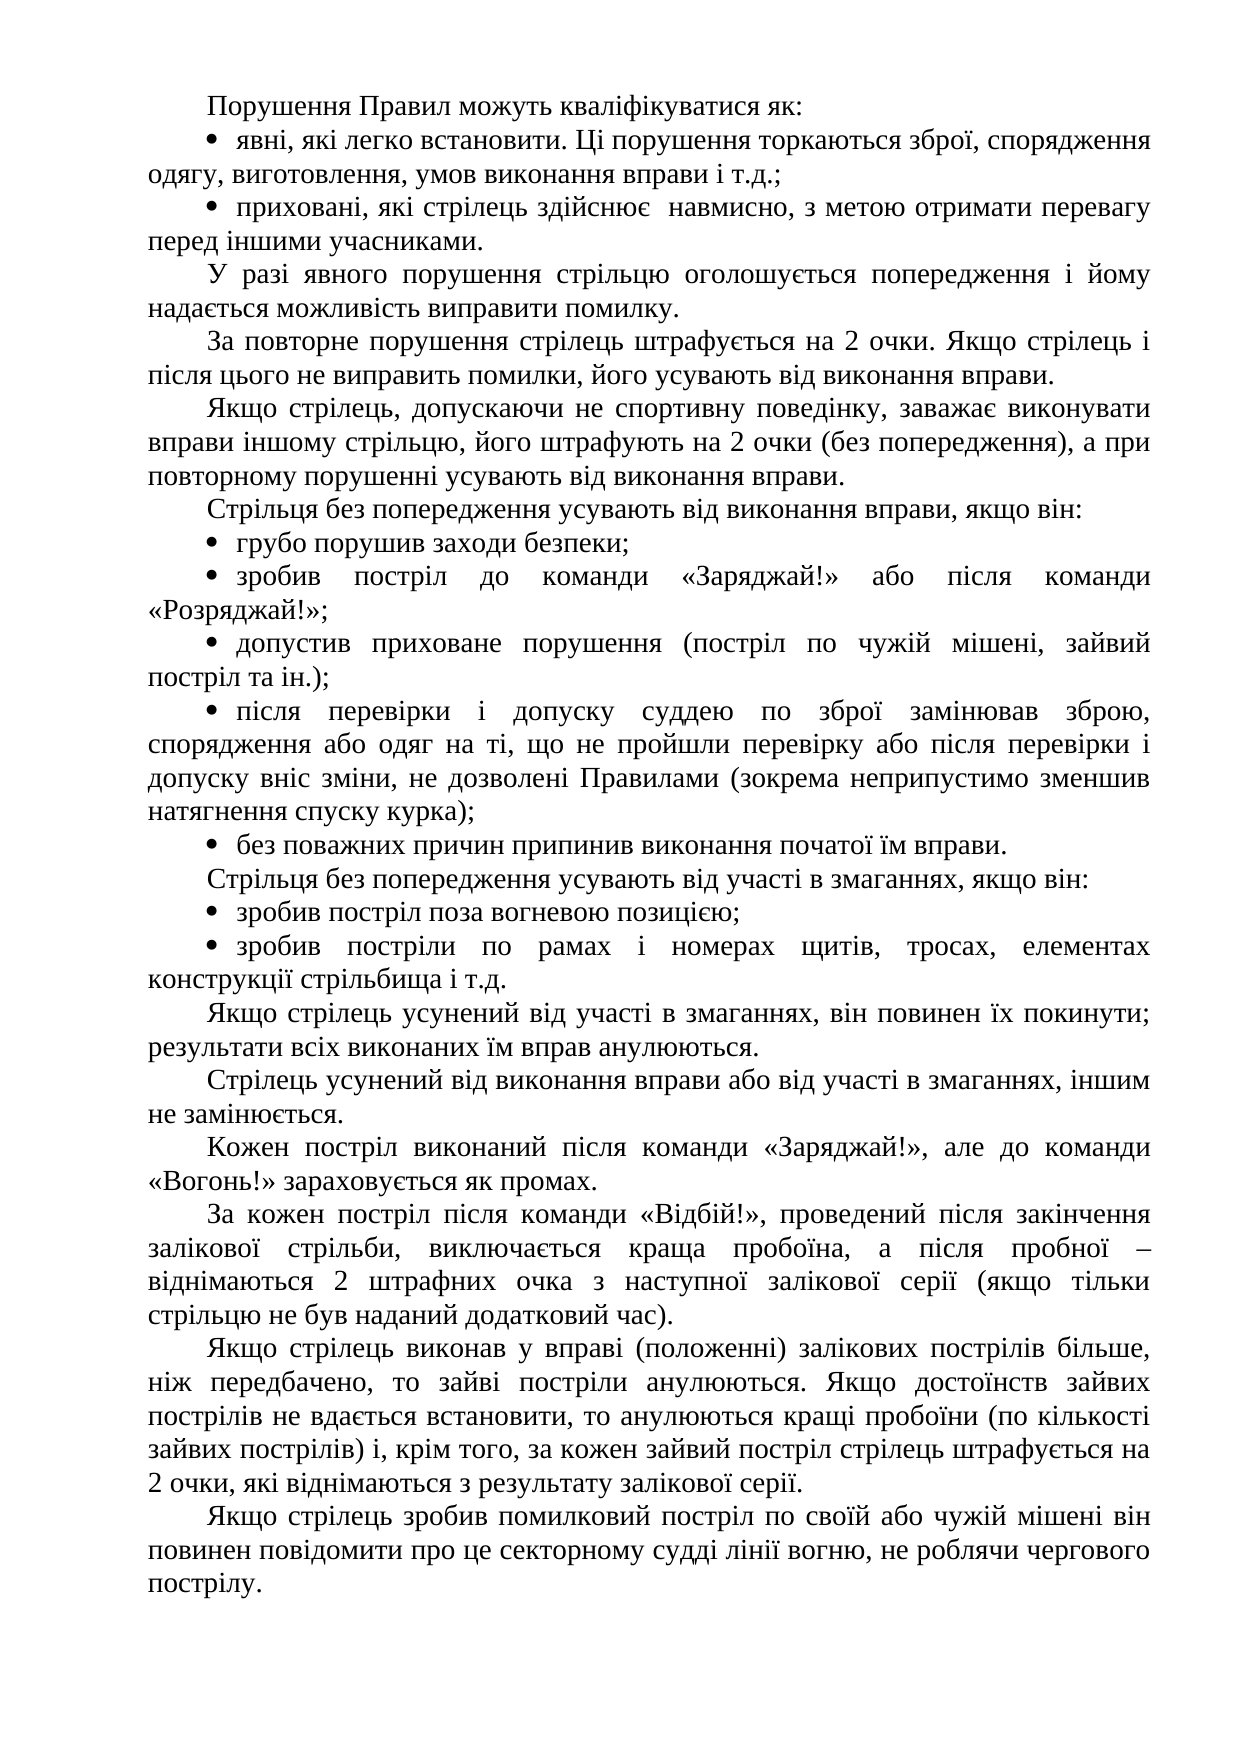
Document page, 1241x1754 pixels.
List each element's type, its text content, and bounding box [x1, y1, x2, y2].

list зробив постріли по рамах і номерах щитів, тросах, елементах конструкції стрільбища і т.д. [148, 928, 1152, 995]
text Якщо стрілець, допускаючи не спортивну поведінку, заважає виконувати вправи іншому стрільцю, його штрафують на 2 очки (без попередження), а при повторному порушенні усувають від виконання вправи. [148, 391, 1152, 491]
text Стрільця без попередження усувають від виконання вправи, якщо він: [148, 491, 1152, 525]
text За кожен постріл після команди «Відбій!», проведений після закінчення залікової стрільби, виключається краща пробоїна, а після пробної – віднімаються 2 штрафних очка з наступної залікової серії (якщо тільки стрільцю не був наданий додатковий час). [148, 1196, 1152, 1331]
text За повторне порушення стрілець штрафується на 2 очки. Якщо стрілець і після цього не виправить помилки, його усувають від виконання вправи. [148, 323, 1152, 391]
list без поважних причин припинив виконання початої їм вправи. [148, 827, 1152, 861]
text Стрілець усунений від виконання вправи або від участі в змаганнях, іншим не замінюється. [148, 1062, 1152, 1129]
list приховані, які стрілець здійснює навмисно, з метою отримати перевагу перед іншими учасниками. [148, 189, 1152, 256]
text Якщо стрілець усунений від участі в змаганнях, він повинен їх покинути; результати всіх виконаних їм вправ анулюються. [148, 995, 1152, 1062]
list після перевірки і допуску суддею по зброї замінював зброю, спорядження або одяг на ті, що не пройшли перевірку або після перевірки і допуску вніс зміни, не дозволені Правилами (зокрема неприпустимо зменшив натягнення спуску курка); [148, 693, 1152, 827]
list явні, які легко встановити. Ці порушення торкаються зброї, спорядження одягу, виготовлення, умов виконання вправи і т.д.; [148, 122, 1152, 189]
text Порушення Правил можуть кваліфікуватися як: [148, 88, 1152, 122]
list допустив приховане порушення (постріл по чужій мішені, зайвий постріл та ін.); [148, 626, 1152, 693]
list зробив постріл поза вогневою позицією; [148, 894, 1152, 928]
list зробив постріл до команди «Заряджай!» або після команди «Розряджай!»; [148, 558, 1152, 626]
text Якщо стрілець зробив помилковий постріл по своїй або чужій мішені він повинен повідомити про це секторному судді лінії вогню, не роблячи чергового пострілу. [148, 1498, 1152, 1599]
list грубо порушив заходи безпеки; [148, 525, 1152, 558]
text Кожен постріл виконаний після команди «Заряджай!», але до команди «Вогонь!» зараховується як промах. [148, 1129, 1152, 1196]
text Стрільця без попередження усувають від участі в змаганнях, якщо він: [148, 861, 1152, 894]
text У разі явного порушення стрільцю оголошується попередження і йому надається можливість виправити помилку. [148, 256, 1152, 323]
text Якщо стрілець виконав у вправі (положенні) залікових пострілів більше, ніж передбачено, то зайві постріли анулюються. Якщо достоїнств зайвих пострілів не вдається встановити, то анулюються кращі пробоїни (по кількості зайвих пострілів) і, крім того, за кожен зайвий постріл стрілець штрафується на 2 очки, які віднімаються з результату залікової серії. [148, 1331, 1152, 1498]
